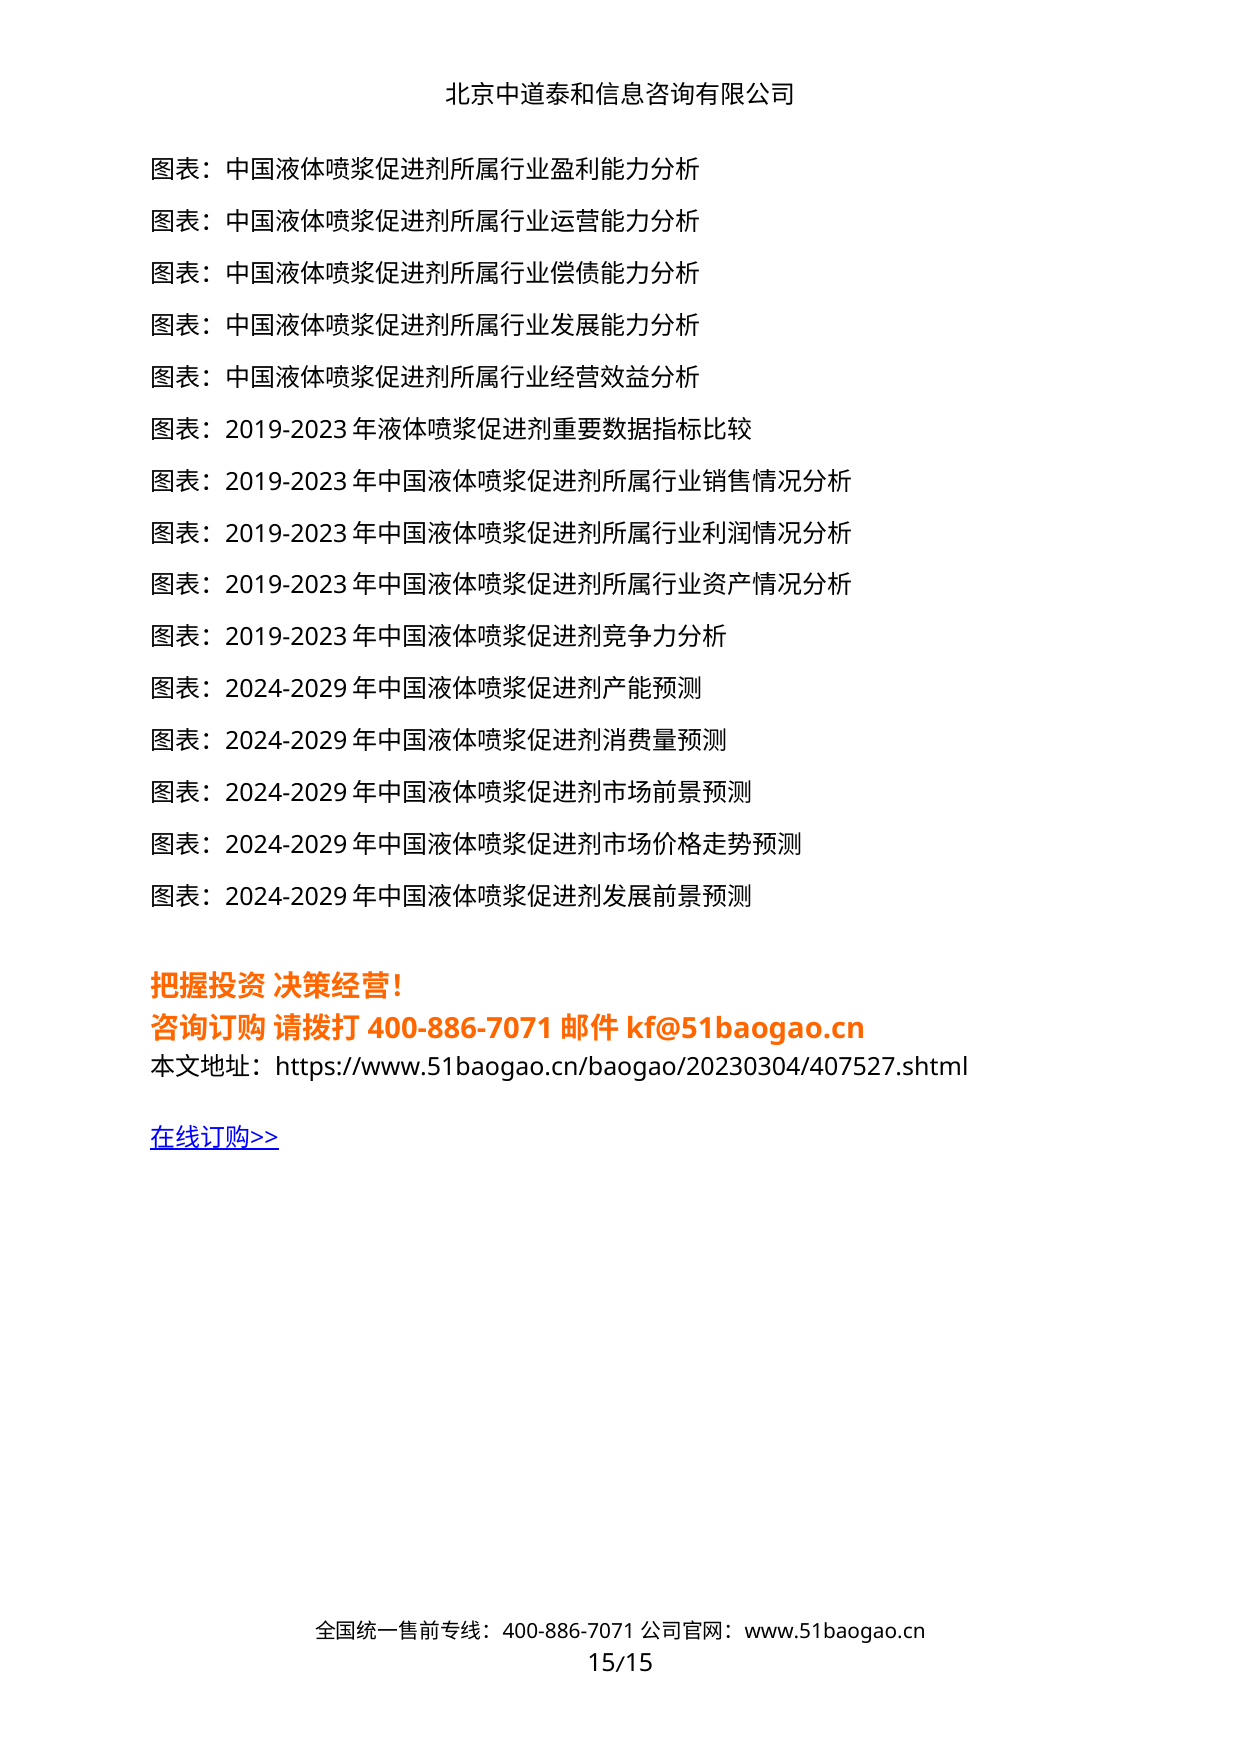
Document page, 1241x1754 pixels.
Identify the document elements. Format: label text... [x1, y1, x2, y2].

text 把握投资 决策经营！咨询订购 请拨打 400-886-7071 邮件 kf@51baogao.cn本文地址：https://www.51baogao.cn/baogao/20230304/407527.shtml [150, 928, 1090, 1083]
text 图表：2024-2029年中国液体喷浆促进剂消费量预测 [150, 721, 1090, 757]
text 图表：2019-2023年中国液体喷浆促进剂竞争力分析 [150, 617, 1090, 653]
text 在线订购>> [150, 1083, 1090, 1153]
text 图表：中国液体喷浆促进剂所属行业盈利能力分析 [150, 150, 1090, 186]
text 图表：2019-2023年中国液体喷浆促进剂所属行业资产情况分析 [150, 565, 1090, 601]
text 图表：2019-2023年中国液体喷浆促进剂所属行业利润情况分析 [150, 513, 1090, 549]
text 图表：中国液体喷浆促进剂所属行业经营效益分析 [150, 357, 1090, 394]
text 图表：中国液体喷浆促进剂所属行业发展能力分析 [150, 306, 1090, 342]
text 图表：2024-2029年中国液体喷浆促进剂市场价格走势预测 [150, 824, 1090, 861]
text 图表：2019-2023年中国液体喷浆促进剂所属行业销售情况分析 [150, 461, 1090, 497]
text 图表：2019-2023年液体喷浆促进剂重要数据指标比较 [150, 409, 1090, 446]
text 图表：2024-2029年中国液体喷浆促进剂市场前景预测 [150, 772, 1090, 809]
text 图表：中国液体喷浆促进剂所属行业偿债能力分析 [150, 254, 1090, 290]
text 图表：中国液体喷浆促进剂所属行业运营能力分析 [150, 202, 1090, 238]
text 图表：2024-2029年中国液体喷浆促进剂发展前景预测 [150, 876, 1090, 912]
text 图表：2024-2029年中国液体喷浆促进剂产能预测 [150, 669, 1090, 705]
